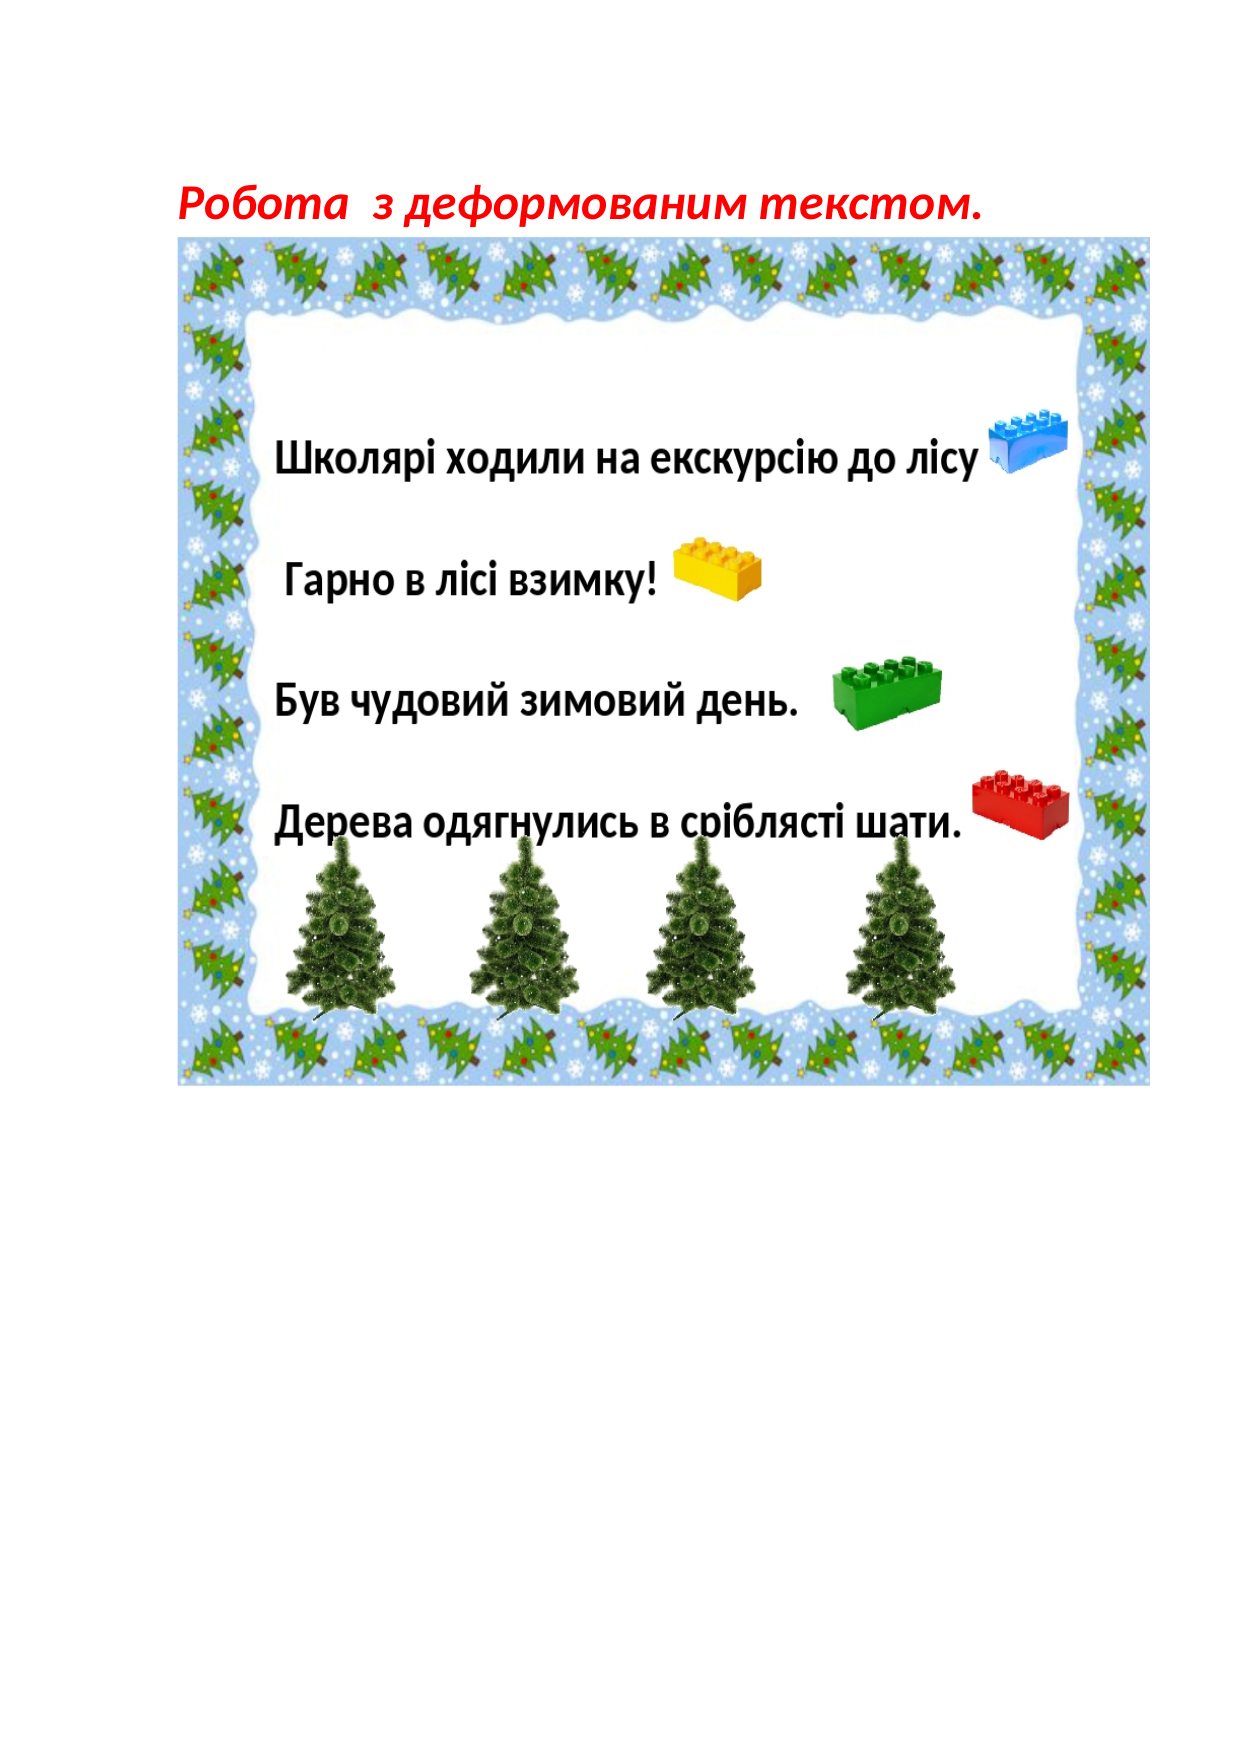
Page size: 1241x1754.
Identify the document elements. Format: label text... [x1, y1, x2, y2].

picture [177, 236, 1151, 1087]
